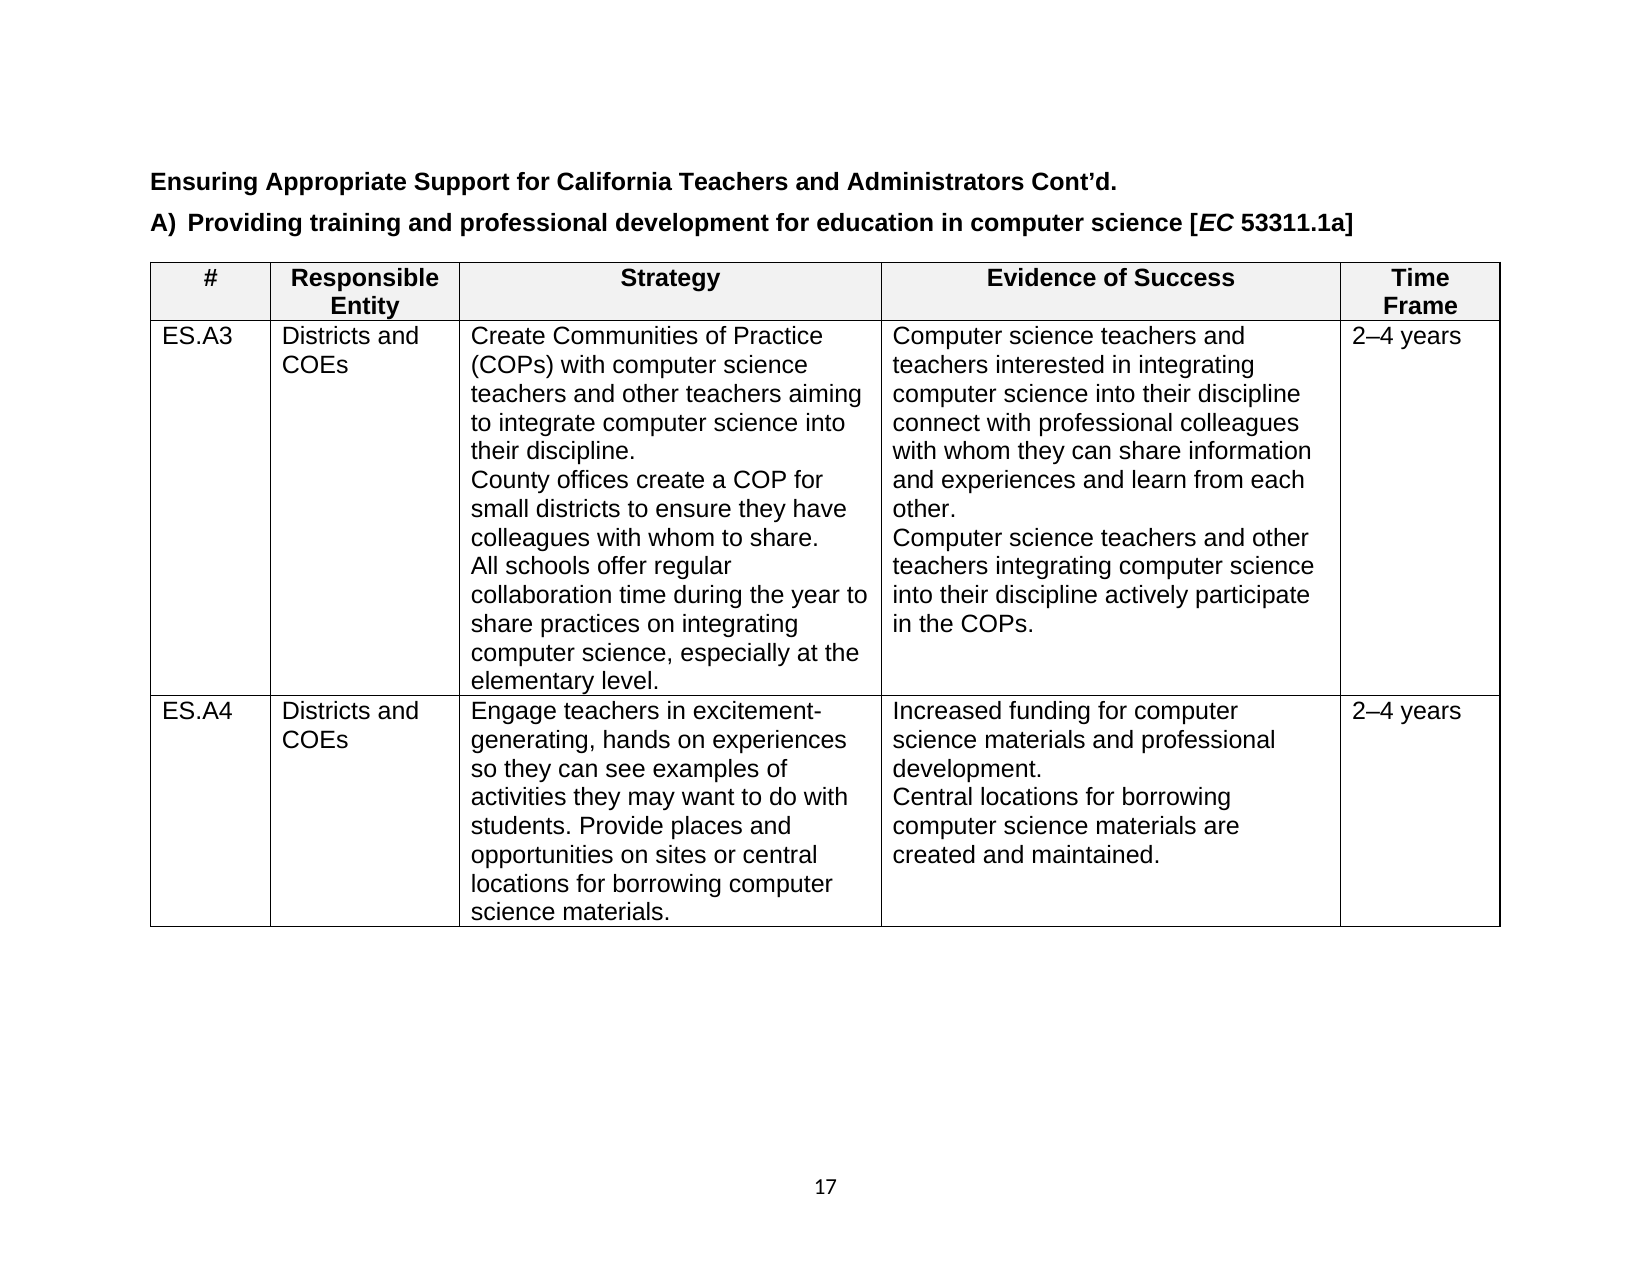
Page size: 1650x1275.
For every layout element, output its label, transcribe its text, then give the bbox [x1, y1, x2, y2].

table_cell 2–4 years [1341, 696, 1499, 926]
table_header Time Frame [1341, 263, 1499, 320]
table_cell Engage teachers in excitement-generating, hands on experiences so they can see examples of activities they may want to do with students. Provide places and opportunities on sites or central locations for borrowing computer science materials. [460, 696, 881, 926]
list Providing training and professional development for education in computer science [EC 53311.1a] [150, 208, 1500, 237]
table_cell Create Communities of Practice (COPs) with computer science teachers and other teachers aiming to integrate computer science into their discipline. County offices create a COP for small districts to ensure they have colleagues with whom to share. All schools offer regular collaboration time during the year to share practices on integrating computer science, especially at the elementary level. [460, 321, 881, 695]
table_cell ES.A3 [151, 321, 270, 695]
table_cell Districts and COEs [271, 696, 459, 926]
table_header # [151, 263, 270, 320]
table_cell Increased funding for computer science materials and professional development. Central locations for borrowing computer science materials are created and maintained. [882, 696, 1340, 926]
subtitle Ensuring Appropriate Support for California Teachers and Administrators Cont’d. [150, 167, 1500, 195]
table_cell Computer science teachers and teachers interested in integrating computer science into their discipline connect with professional colleagues with whom they can share information and experiences and learn from each other. Computer science teachers and other teachers integrating computer science into their discipline actively participate in the COPs. [882, 321, 1340, 695]
table_cell ES.A4 [151, 696, 270, 926]
table_header Strategy [460, 263, 881, 320]
table_header Evidence of Success [882, 263, 1340, 320]
table_header Responsible Entity [271, 263, 459, 320]
table_cell 2–4 years [1341, 321, 1499, 695]
table_cell Districts and COEs [271, 321, 459, 695]
